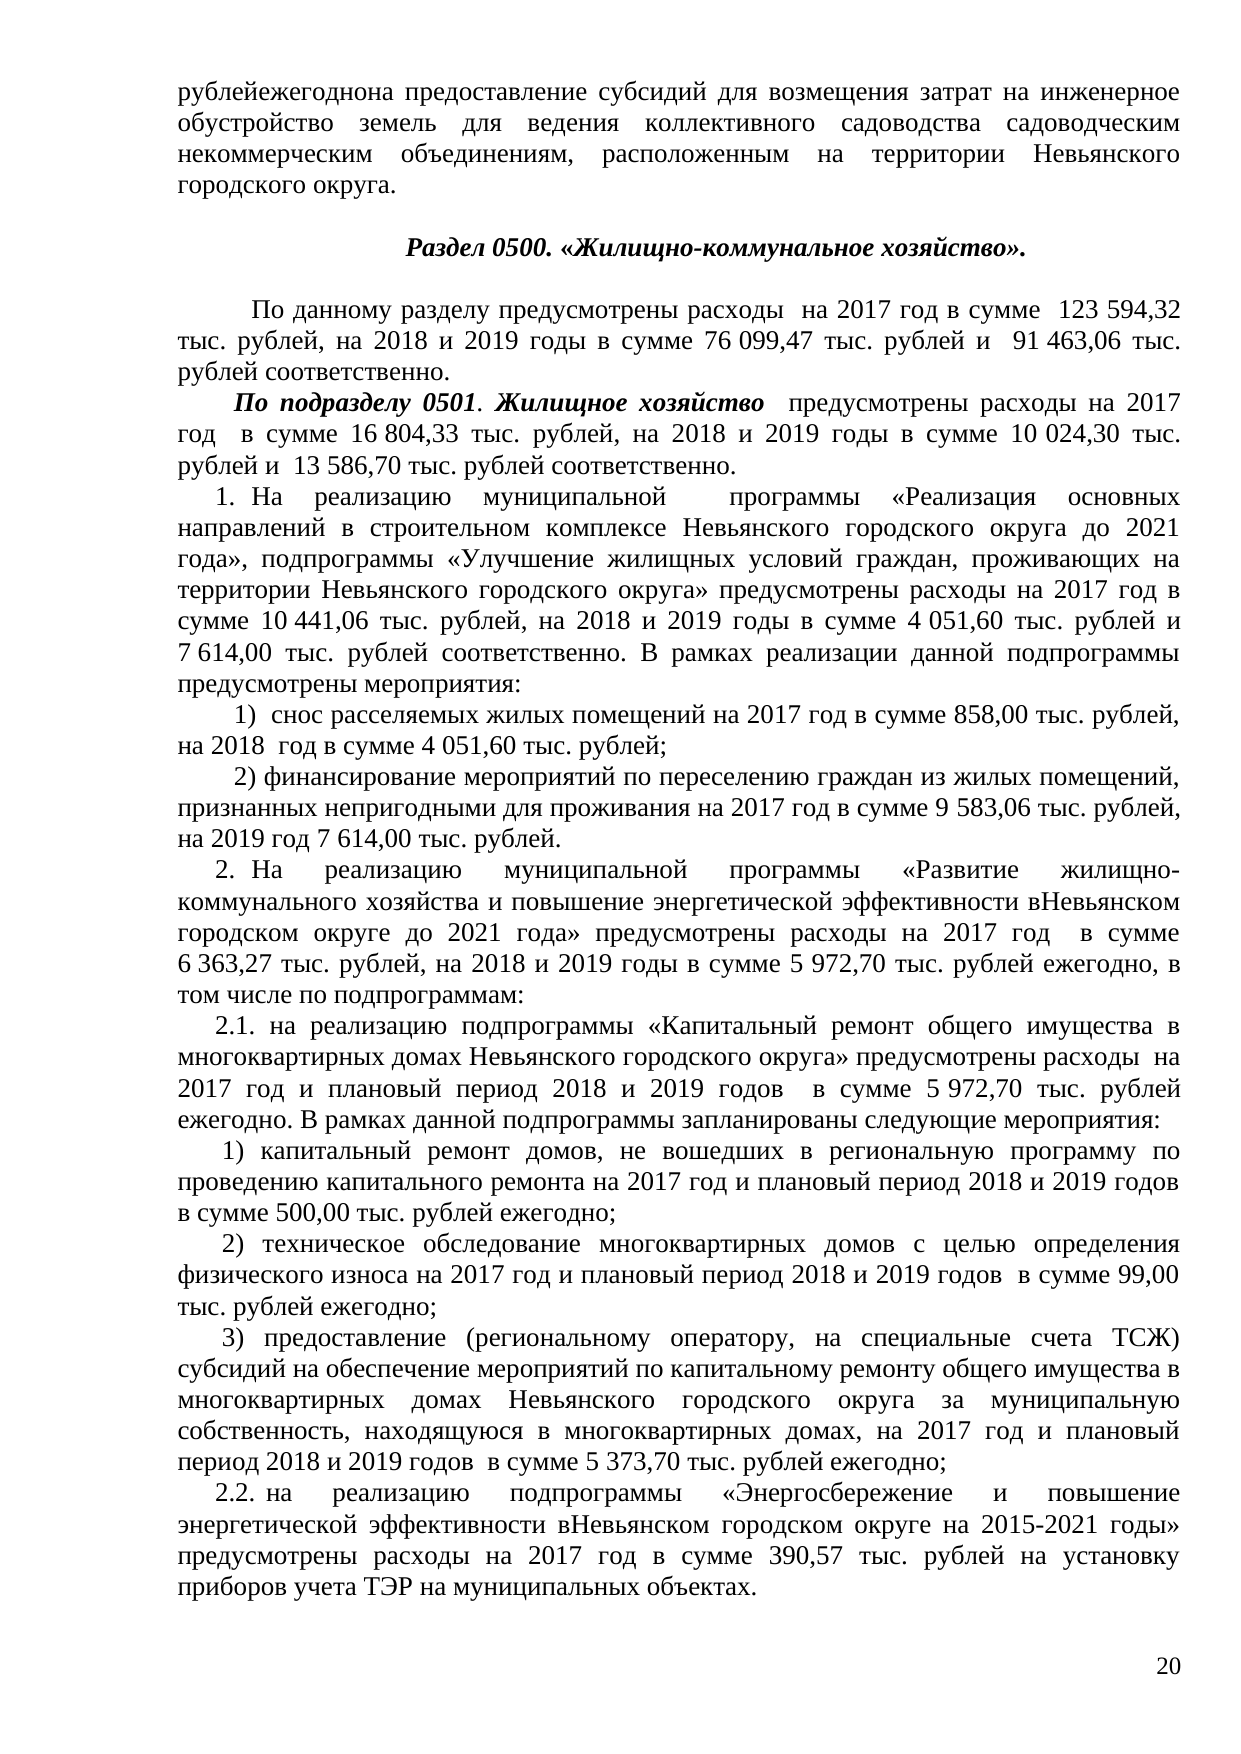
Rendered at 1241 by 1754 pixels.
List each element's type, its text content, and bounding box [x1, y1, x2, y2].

text По подразделу 0501. Жилищное хозяйство предусмотрены расходы на 2017 год в сумме 16 804,33 тыс. рублей, на 2018 и 2019 годы в сумме 10 024,30 тыс. рублей и 13 586,70 тыс. рублей соответственно. [177, 386, 1181, 480]
text 1) снос расселяемых жилых помещений на 2017 год в сумме 858,00 тыс. рублей, на 2018 год в сумме 4 051,60 тыс. рублей; [177, 698, 1181, 760]
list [177, 75, 1181, 199]
list На реализацию муниципальной программы «Развитие жилищно-коммунального хозяйства и повышение энергетической эффективности вНевьянском городском округе до 2021 года» предусмотрены расходы на 2017 год в сумме 6 363,27 тыс. рублей, на 2018 и 2019 годы в сумме 5 972,70 тыс. рублей ежегодно, в том числе по подпрограммам: [177, 854, 1181, 1009]
text Раздел 0500. «Жилищно-коммунальное хозяйство». [177, 231, 1181, 262]
text 3) предоставление (региональному оператору, на специальные счета ТСЖ) субсидий на обеспечение мероприятий по капитальному ремонту общего имущества в многоквартирных домах Невьянского городского округа за муниципальную собственность, находящуюся в многоквартирных домах, на 2017 год и плановый период 2018 и 2019 годов в сумме 5 373,70 тыс. рублей ежегодно; [177, 1321, 1181, 1477]
text По данному разделу предусмотрены расходы на 2017 год в сумме 123 594,32 тыс. рублей, на 2018 и 2019 годы в сумме 76 099,47 тыс. рублей и 91 463,06 тыс. рублей соответственно. [177, 293, 1181, 386]
list На реализацию муниципальной программы «Реализация основных направлений в строительном комплексе Невьянского городского округа до 2021 года», подпрограммы «Улучшение жилищных условий граждан, проживающих на территории Невьянского городского округа» предусмотрены расходы на 2017 год в сумме 10 441,06 тыс. рублей, на 2018 и 2019 годы в сумме 4 051,60 тыс. рублей и 7 614,00 тыс. рублей соответственно. В рамках реализации данной подпрограммы предусмотрены мероприятия: [177, 480, 1181, 698]
text 2) финансирование мероприятий по переселению граждан из жилых помещений, признанных непригодными для проживания на 2017 год в сумме 9 583,06 тыс. рублей, на 2019 год 7 614,00 тыс. рублей. [177, 760, 1181, 854]
list на реализацию подпрограммы «Энергосбережение и повышение энергетической эффективности вНевьянском городском округе на 2015-2021 годы» предусмотрены расходы на 2017 год в сумме 390,57 тыс. рублей на установку приборов учета ТЭР на муниципальных объектах. [177, 1477, 1181, 1601]
text 1) капитальный ремонт домов, не вошедших в региональную программу по проведению капитального ремонта на 2017 год и плановый период 2018 и 2019 годов в сумме 500,00 тыс. рублей ежегодно; [177, 1134, 1181, 1227]
text 2) техническое обследование многоквартирных домов с целью определения физического износа на 2017 год и плановый период 2018 и 2019 годов в сумме 99,00 тыс. рублей ежегодно; [177, 1227, 1181, 1321]
text 2.1. на реализацию подпрограммы «Капитальный ремонт общего имущества в многоквартирных домах Невьянского городского округа» предусмотрены расходы на 2017 год и плановый период 2018 и 2019 годов в сумме 5 972,70 тыс. рублей ежегодно. В рамках данной подпрограммы запланированы следующие мероприятия: [177, 1009, 1181, 1134]
